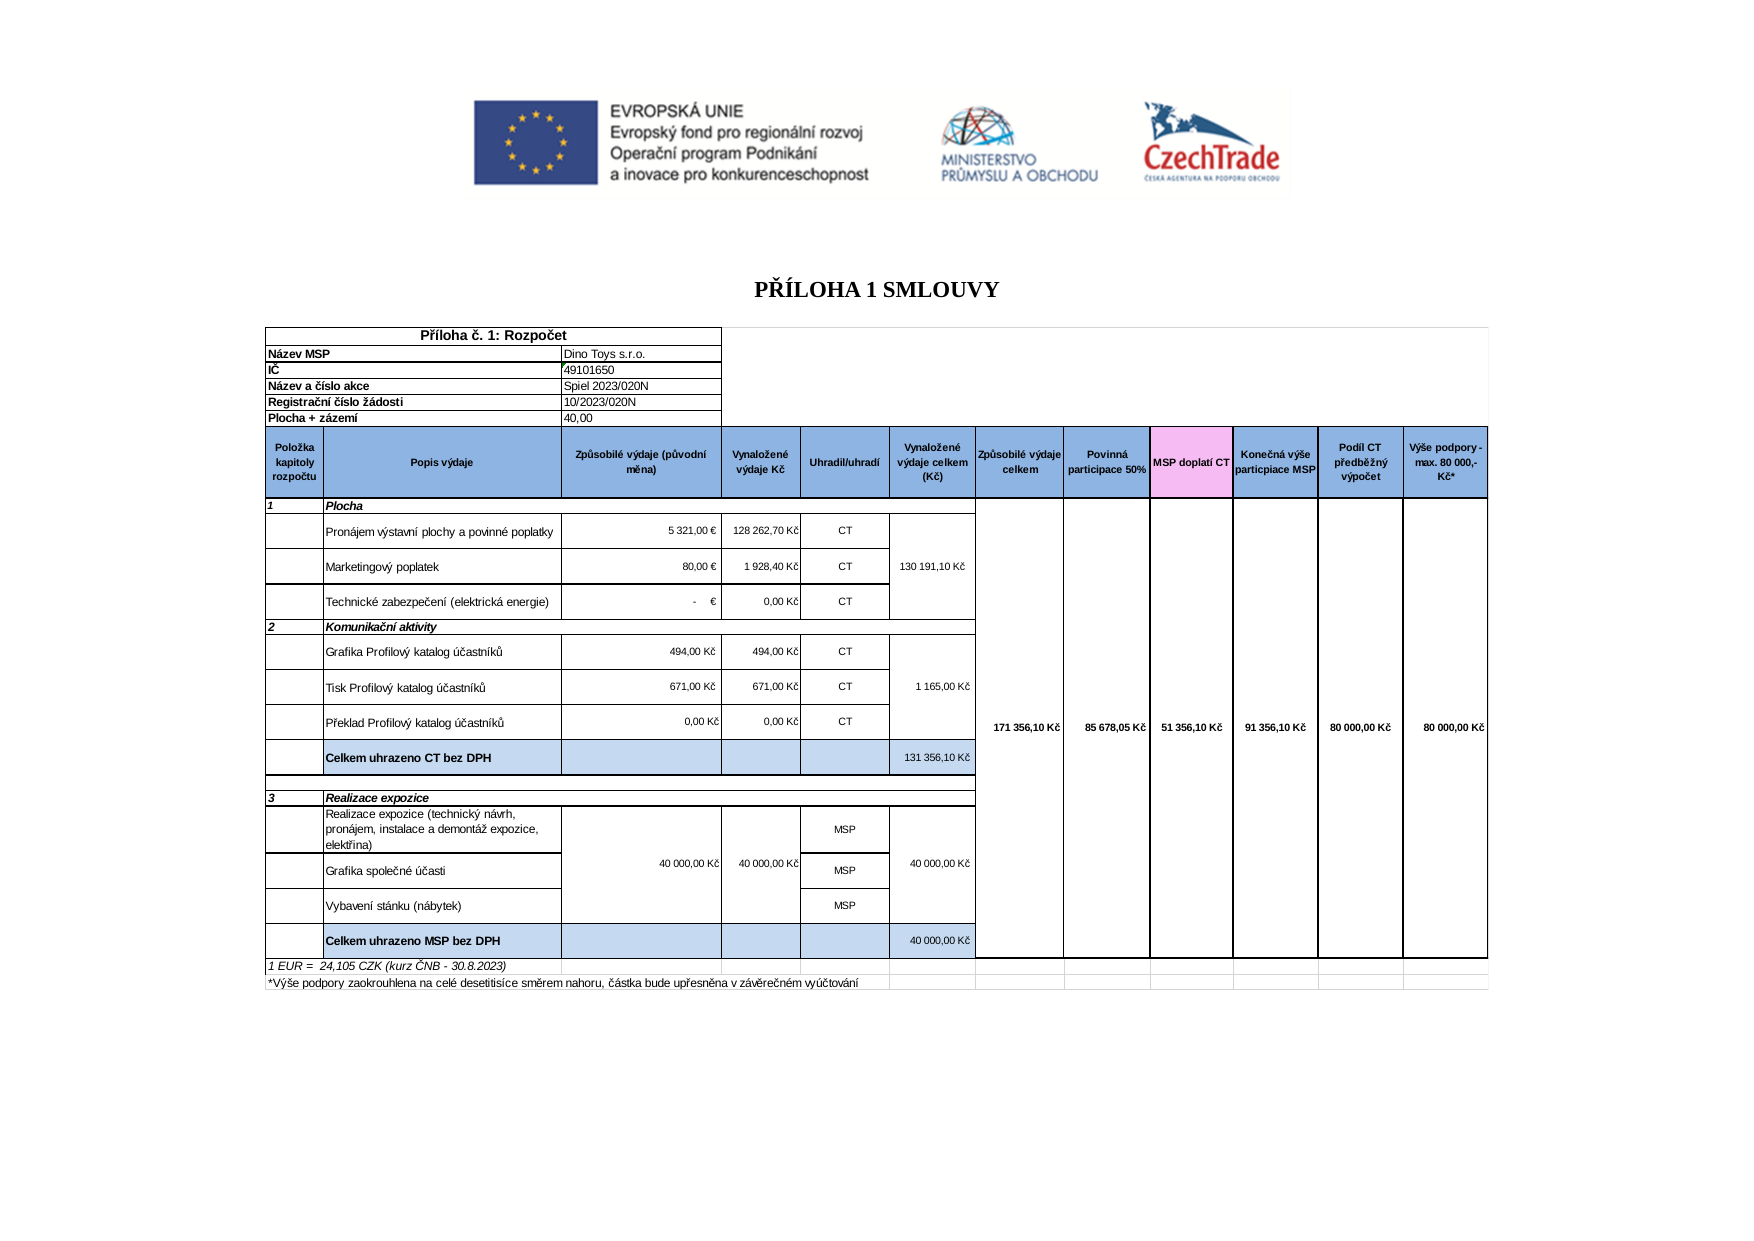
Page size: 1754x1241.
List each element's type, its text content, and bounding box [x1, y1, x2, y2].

picture [462, 87, 1292, 200]
title PŘÍLOHA 1 smlouvy [148, 276, 1606, 302]
